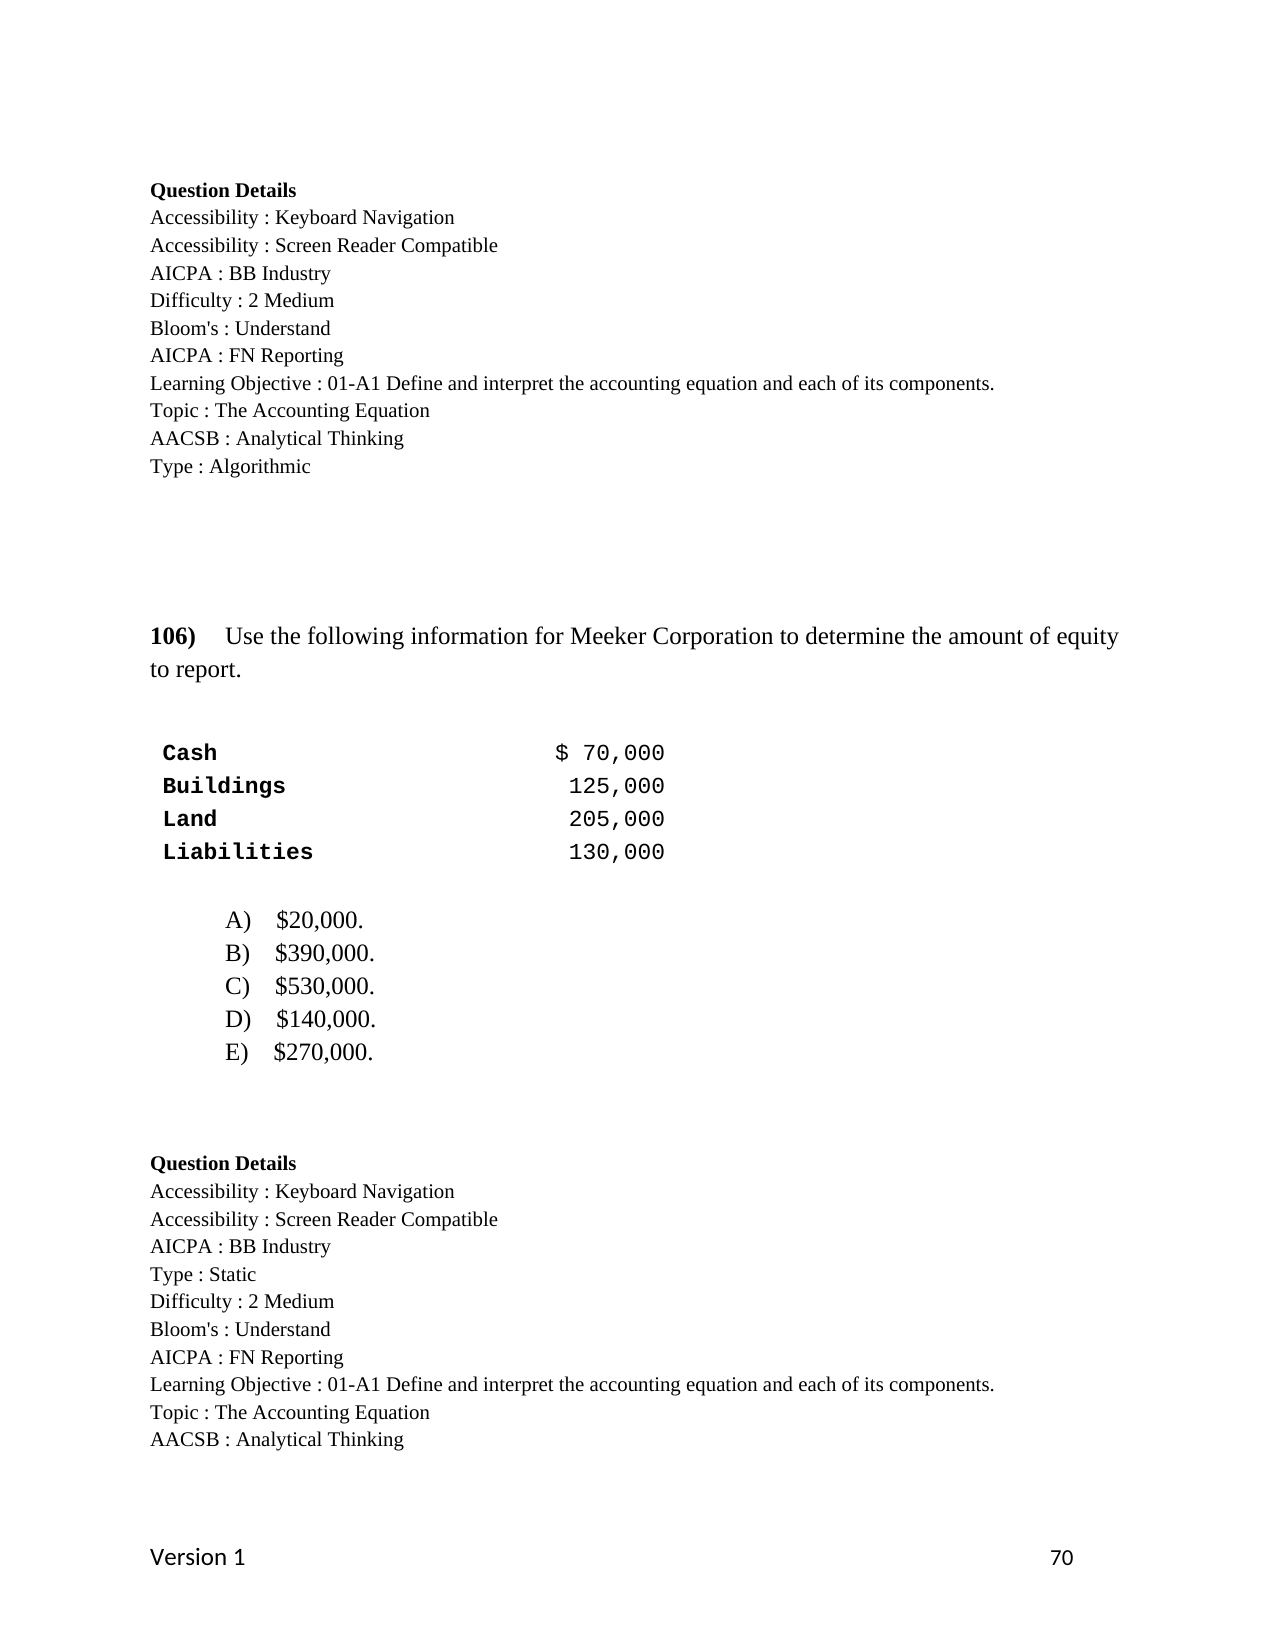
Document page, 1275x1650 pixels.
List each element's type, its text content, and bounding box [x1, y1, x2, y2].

text 106) Use the following information for Meeker Corporation to determine the amount of equity to report. [150, 621, 1125, 715]
table_cell 125,000 [455, 773, 680, 806]
table_cell Buildings [139, 773, 454, 806]
table_cell Land [139, 806, 454, 839]
text Question Details Accessibility : Keyboard Navigation Accessibility : Screen Reader Compatible AICPA : BB Industry Difficulty : 2 Medium Bloom's : Understand AICPA : FN Reporting Learning Objective : 01-A1 Define and interpret the accounting equation and each of its components. Topic : The Accounting Equation AACSB : Analytical Thinking Type : Algorithmic [150, 150, 1125, 478]
table_cell Liabilities [139, 839, 454, 872]
text A) $20,000. B) $390,000. C) $530,000. D) $140,000. E) $270,000. [150, 872, 1125, 1099]
table_cell 205,000 [455, 806, 680, 839]
table_header $ 70,000 [455, 740, 680, 773]
table_cell 130,000 [455, 839, 680, 872]
table_header Cash [139, 740, 454, 773]
text Question Details Accessibility : Keyboard Navigation Accessibility : Screen Reader Compatible AICPA : BB Industry Type : Static Difficulty : 2 Medium Bloom's : Understand AICPA : FN Reporting Learning Objective : 01-A1 Define and interpret the accounting equation and each of its components. Topic : The Accounting Equation AACSB : Analytical Thinking [150, 1124, 1125, 1451]
